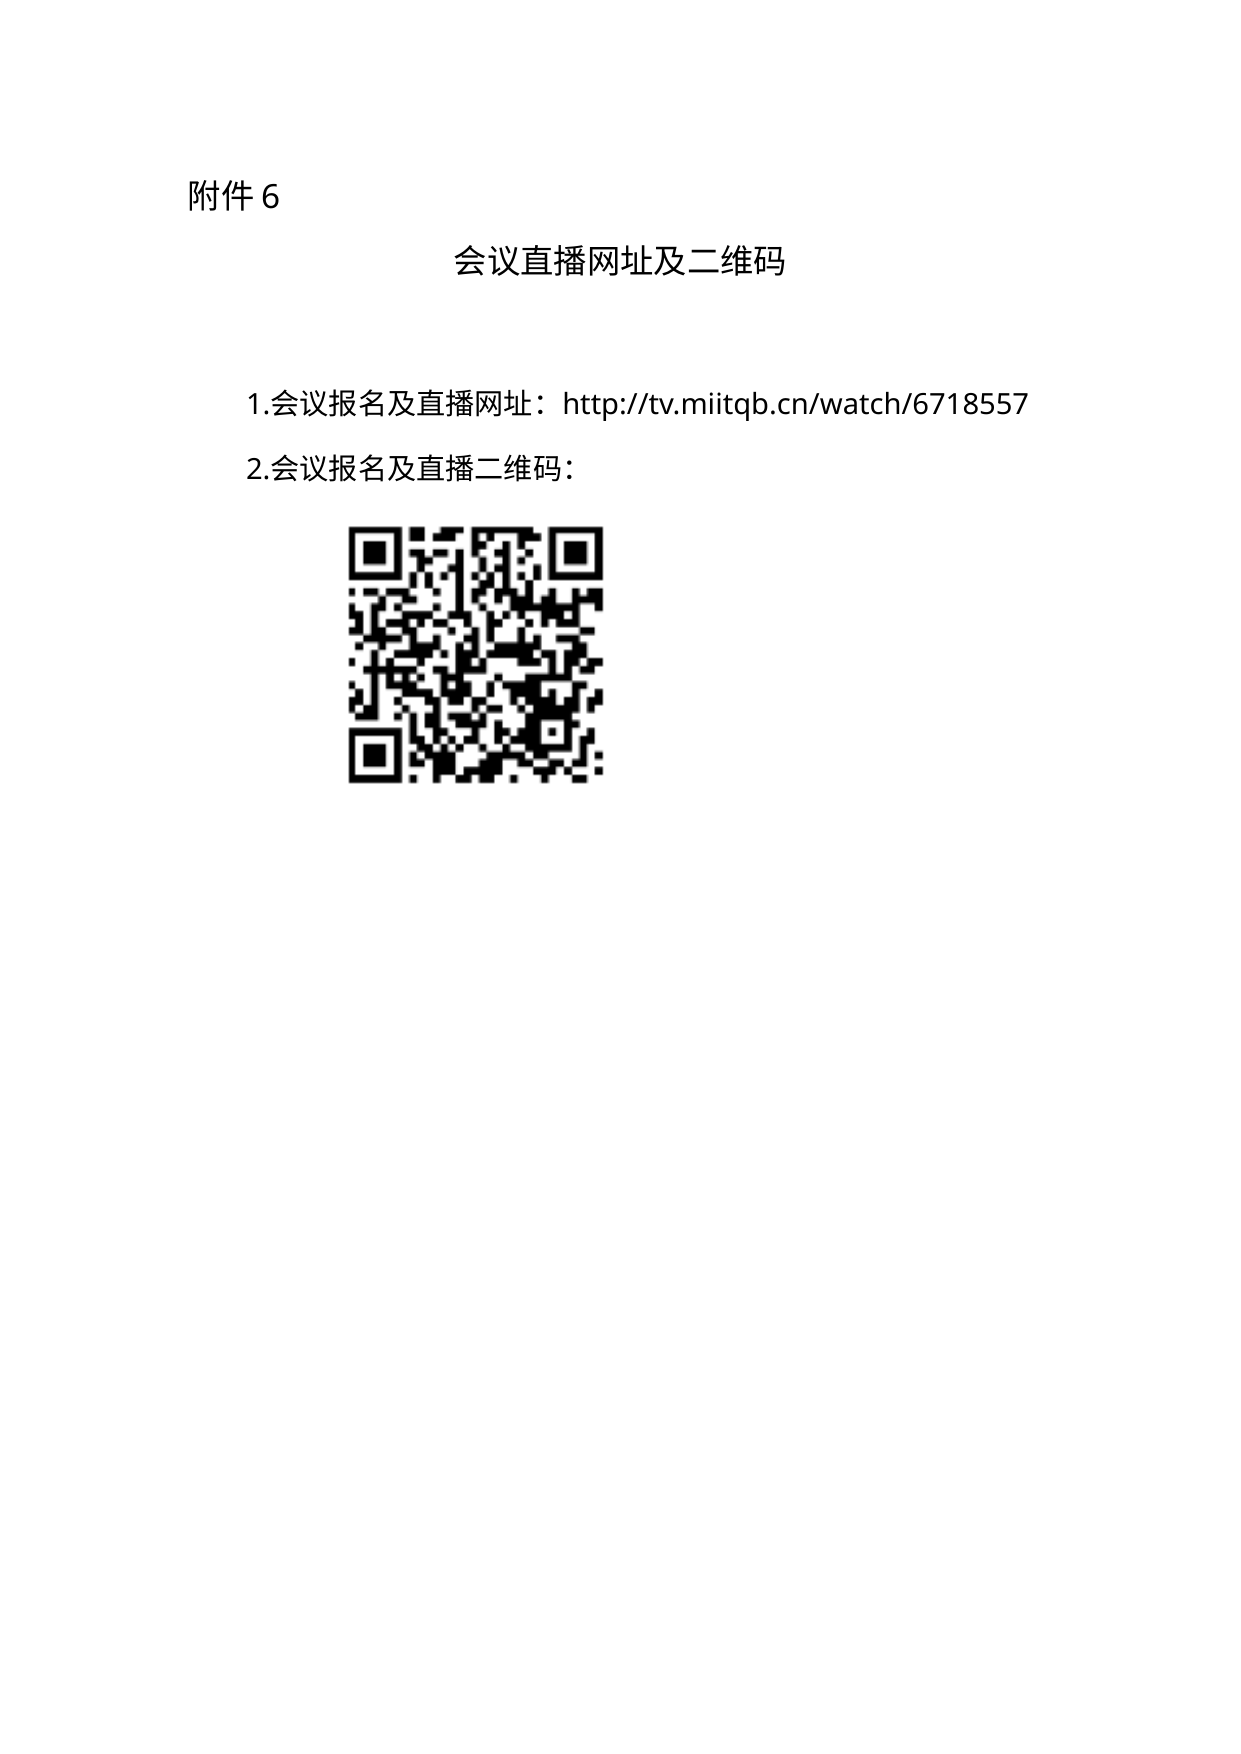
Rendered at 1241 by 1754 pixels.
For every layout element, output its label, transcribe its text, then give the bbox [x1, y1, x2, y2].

text 附件6 [187, 162, 1053, 227]
text 1.会议报名及直播网址：http://tv.miitqb.cn/watch/6718557 [187, 369, 1053, 434]
text 2.会议报名及直播二维码： [187, 434, 1053, 499]
text 会议直播网址及二维码 [187, 227, 1053, 292]
picture [329, 512, 629, 802]
